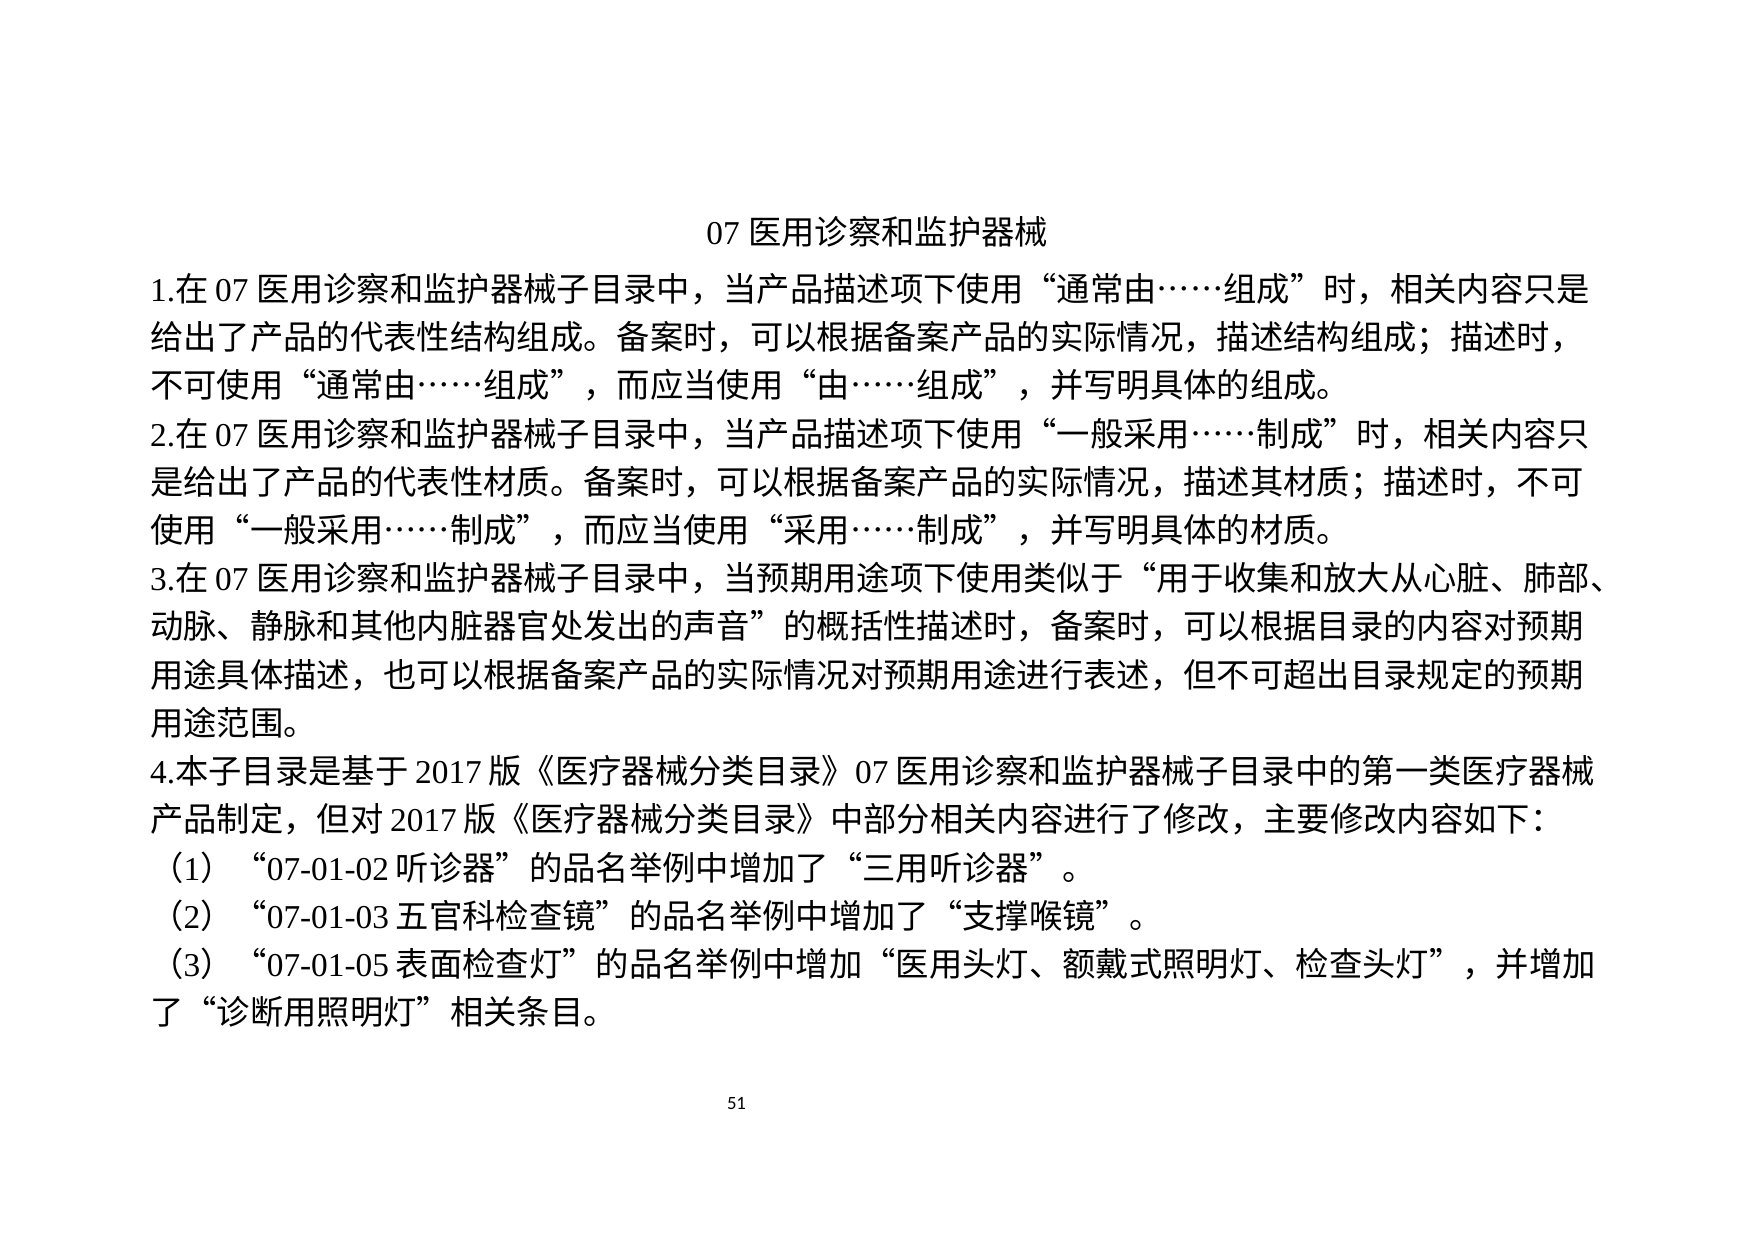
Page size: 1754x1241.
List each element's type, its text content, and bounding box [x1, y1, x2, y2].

text （3）“07-01-05表面检查灯”的品名举例中增加“医用头灯、额戴式照明灯、检查头灯”，并增加了“诊断用照明灯”相关条目。 [150, 938, 1604, 1034]
text 07 医用诊察和监护器械 [150, 198, 1604, 263]
text 3.在07 医用诊察和监护器械子目录中，当预期用途项下使用类似于“用于收集和放大从心脏、肺部、动脉、静脉和其他内脏器官处发出的声音”的概括性描述时，备案时，可以根据目录的内容对预期用途具体描述，也可以根据备案产品的实际情况对预期用途进行表述，但不可超出目录规定的预期用途范围。 [150, 552, 1604, 745]
text （1）“07-01-02听诊器”的品名举例中增加了“三用听诊器”。 [150, 841, 1604, 889]
text 2.在07 医用诊察和监护器械子目录中，当产品描述项下使用“一般采用……制成”时，相关内容只是给出了产品的代表性材质。备案时，可以根据备案产品的实际情况，描述其材质；描述时，不可使用“一般采用……制成”，而应当使用“采用……制成”，并写明具体的材质。 [150, 407, 1604, 552]
text 4.本子目录是基于2017版《医疗器械分类目录》07医用诊察和监护器械子目录中的第一类医疗器械产品制定，但对2017版《医疗器械分类目录》中部分相关内容进行了修改，主要修改内容如下： [150, 745, 1604, 841]
text （2）“07-01-03五官科检查镜”的品名举例中增加了“支撑喉镜”。 [150, 889, 1604, 938]
text 1.在07 医用诊察和监护器械子目录中，当产品描述项下使用“通常由……组成”时，相关内容只是给出了产品的代表性结构组成。备案时，可以根据备案产品的实际情况，描述结构组成；描述时，不可使用“通常由……组成”，而应当使用“由……组成”，并写明具体的组成。 [150, 263, 1604, 407]
